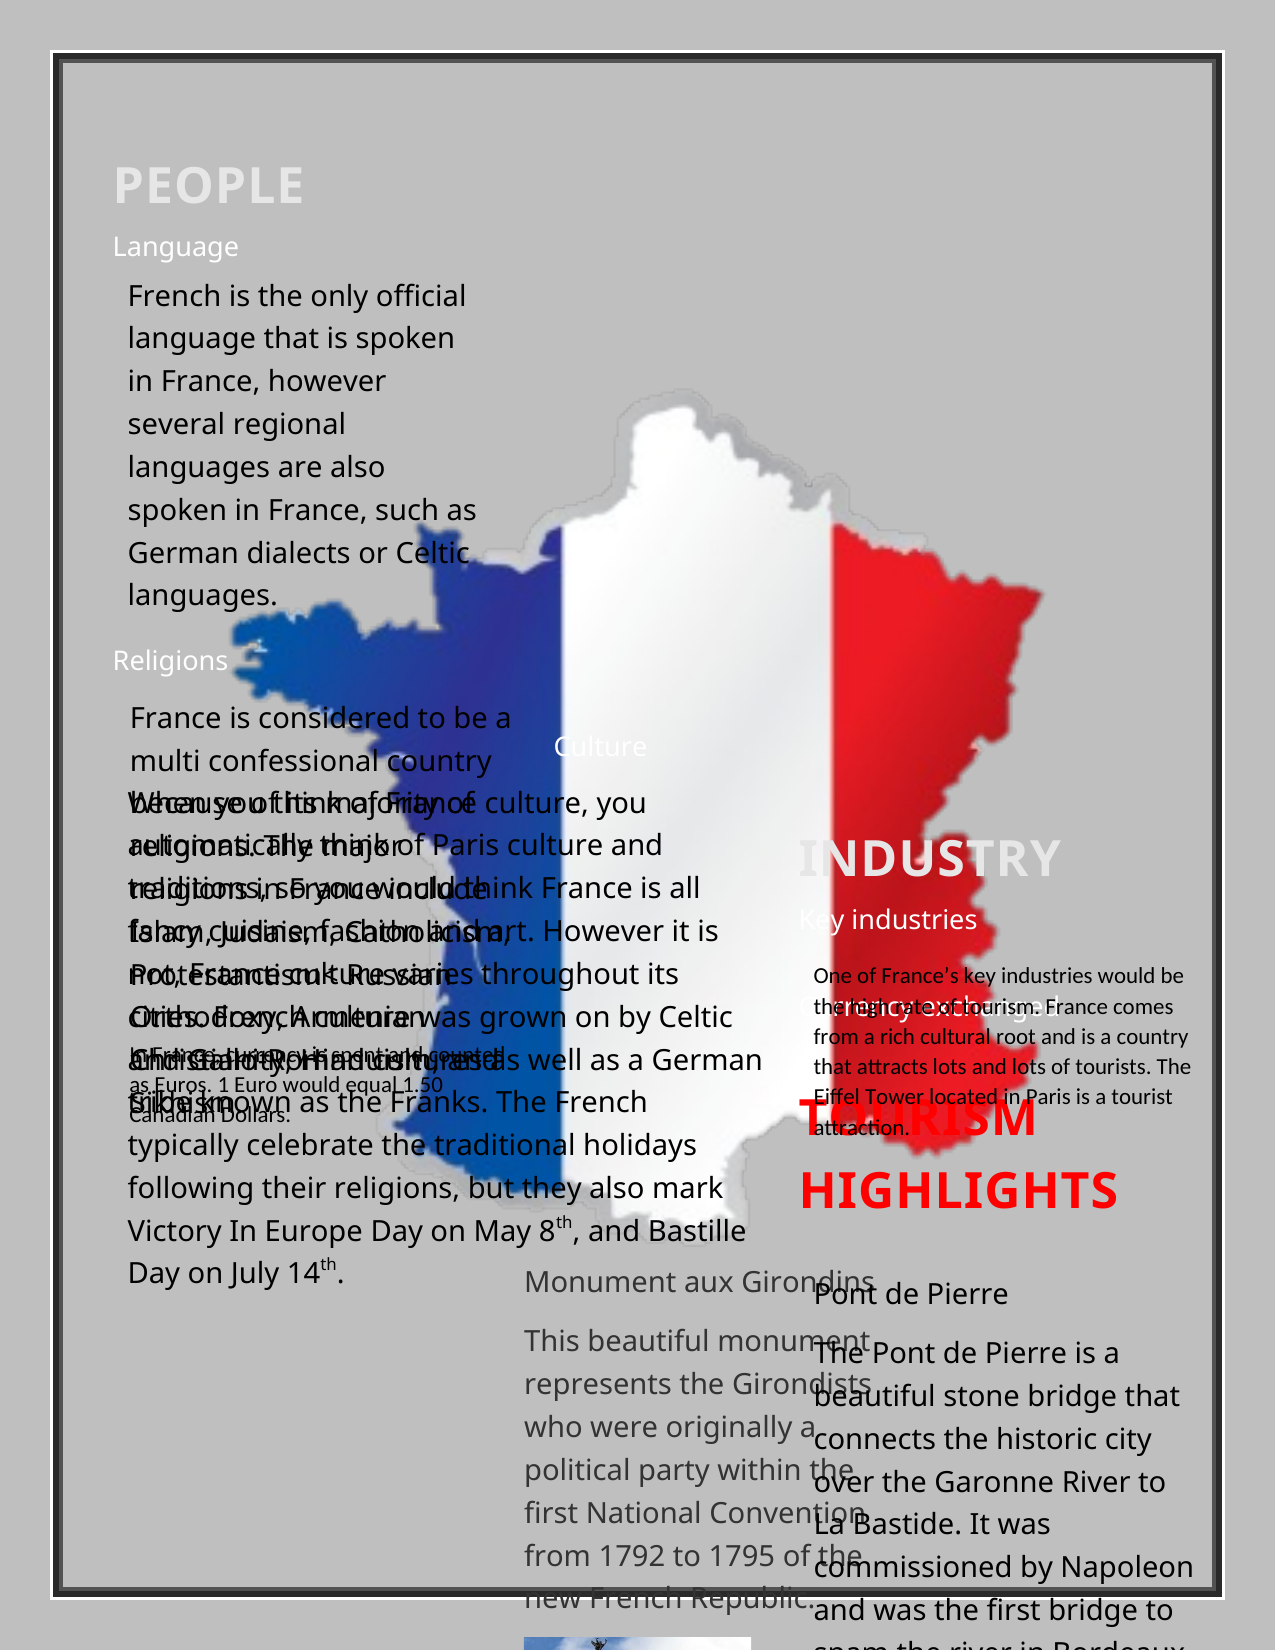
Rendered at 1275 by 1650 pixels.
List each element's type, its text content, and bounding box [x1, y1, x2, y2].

picture [168, 764, 1107, 823]
picture [226, 764, 235, 769]
picture [188, 891, 320, 900]
picture [294, 714, 302, 728]
picture [276, 714, 285, 726]
picture [168, 971, 172, 982]
picture [245, 891, 255, 896]
subtitle Culture [112, 728, 1162, 764]
picture [209, 714, 217, 719]
picture [168, 1224, 1107, 1294]
picture [168, 937, 1107, 987]
subtitle Religions [112, 641, 1162, 678]
picture [379, 714, 387, 719]
subtitle Key industries [112, 900, 1162, 937]
subtitle INDUSTRY [112, 823, 1162, 891]
picture [481, 1224, 491, 1237]
picture [499, 720, 506, 726]
picture [404, 764, 413, 769]
picture [368, 892, 376, 897]
picture [821, 1278, 830, 1288]
subtitle Language [112, 228, 1162, 264]
picture [293, 891, 301, 896]
picture [652, 1231, 662, 1239]
picture [400, 891, 408, 896]
picture [178, 714, 186, 728]
picture [323, 764, 332, 769]
picture [542, 1231, 551, 1239]
picture [846, 1278, 856, 1294]
picture [168, 356, 1107, 641]
picture [333, 714, 342, 726]
picture [168, 1024, 1107, 1082]
subtitle PEOPLE [112, 150, 1162, 218]
picture [182, 805, 189, 811]
picture [351, 714, 359, 719]
picture [423, 764, 431, 769]
picture [170, 799, 175, 811]
picture [168, 678, 1107, 728]
picture [458, 714, 467, 726]
subtitle TOURISM HIGHLIGHTS [112, 1082, 1162, 1224]
picture [375, 1224, 387, 1239]
picture [523, 1637, 752, 1650]
picture [818, 1285, 825, 1294]
picture [475, 714, 483, 719]
picture [457, 891, 466, 897]
subtitle Currency exchanged [112, 987, 1162, 1024]
picture [561, 970, 570, 982]
picture [396, 714, 405, 726]
picture [168, 506, 172, 518]
picture [417, 891, 425, 896]
picture [626, 1227, 635, 1239]
picture [432, 714, 441, 726]
picture [176, 799, 184, 804]
picture [652, 1224, 661, 1229]
picture [931, 1285, 939, 1294]
picture [322, 891, 1107, 900]
